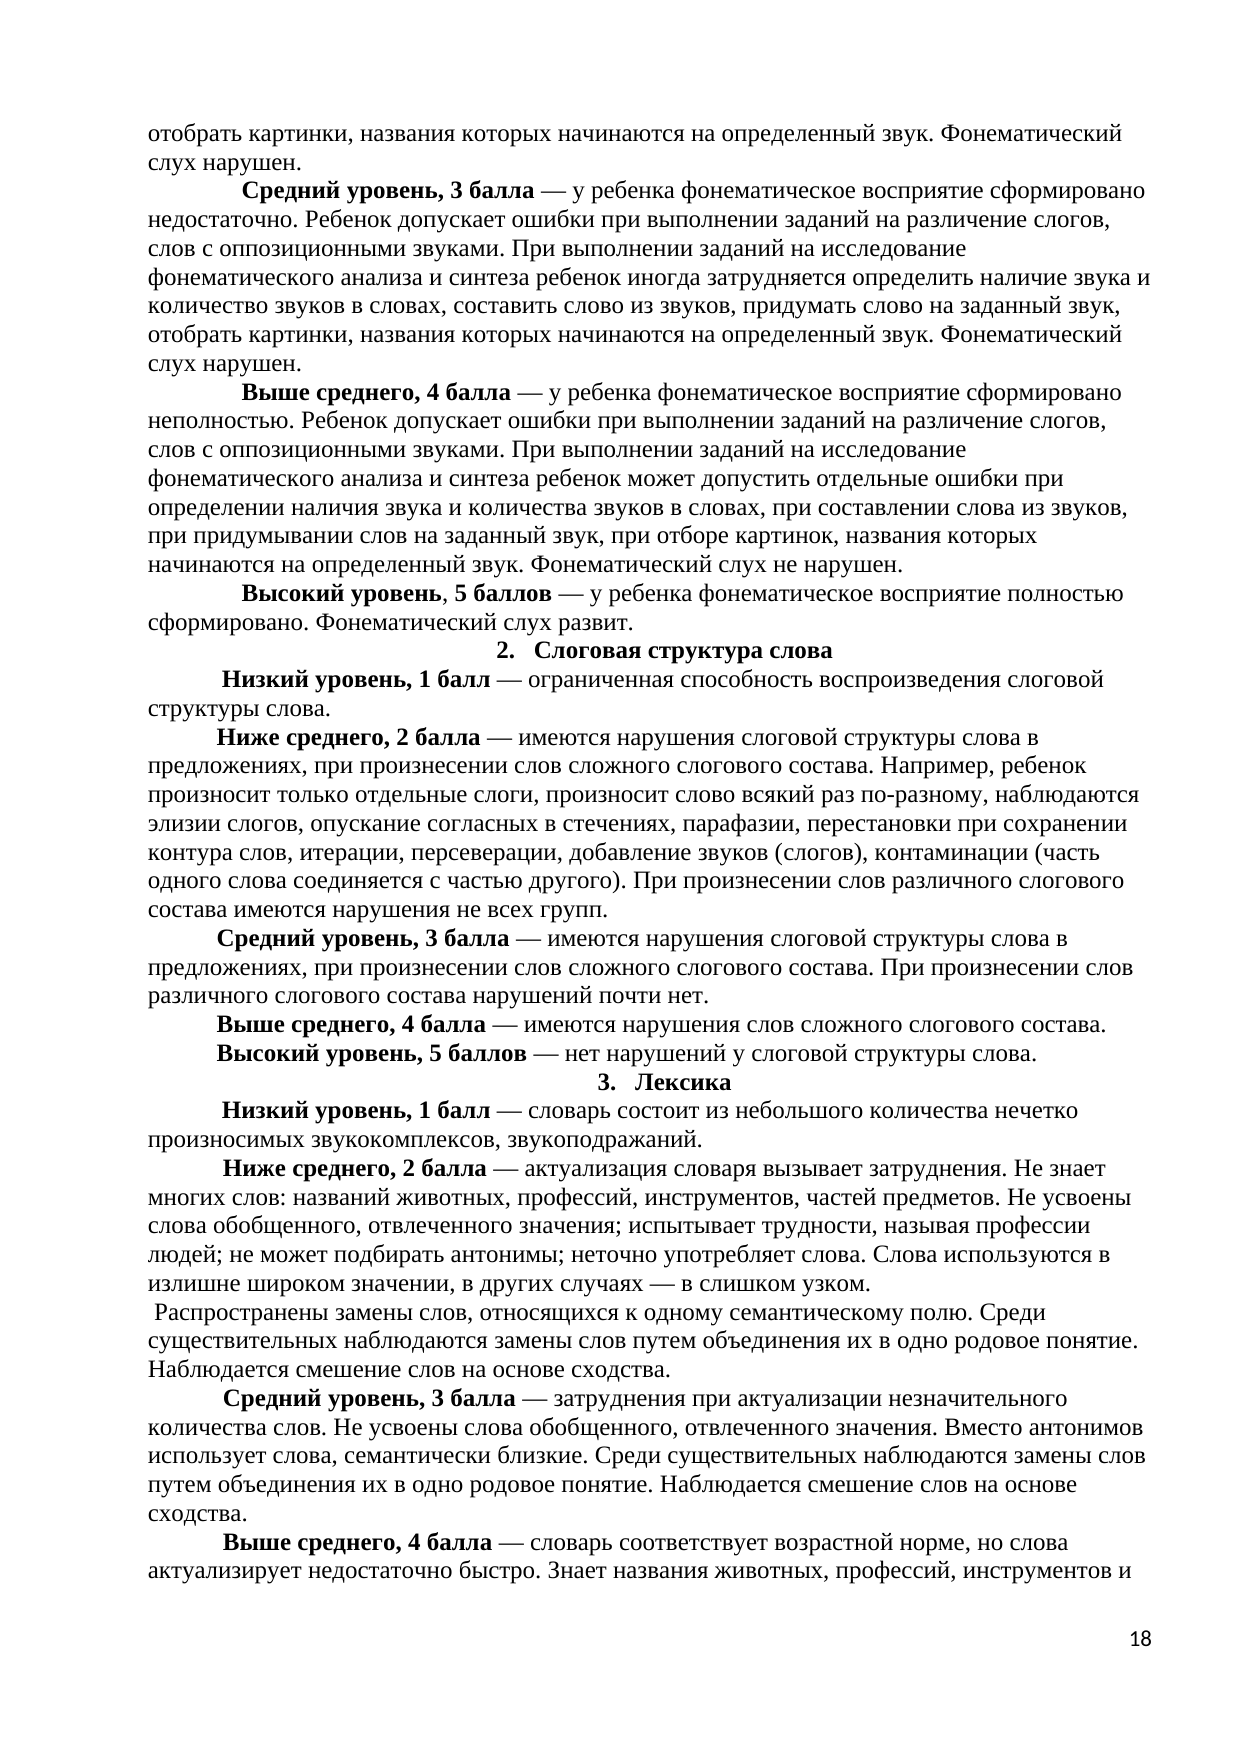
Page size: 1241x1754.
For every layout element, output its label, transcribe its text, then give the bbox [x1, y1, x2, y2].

text Средний уровень, 3 балла — имеются нарушения слоговой структуры слова в предложениях, при произнесении слов сложного слогового состава. При произнесении слов различного слогового состава нарушений почти нет. [148, 923, 1152, 1009]
text Высокий уровень, 5 баллов — нет нарушений у слоговой структуры слова. [148, 1038, 1152, 1067]
text Выше среднего, 4 балла — имеются нарушения слов сложного слогового состава. [148, 1009, 1152, 1038]
text Высокий уровень, 5 баллов — у ребенка фонематическое восприятие полностью сформировано. Фонематический слух развит. [148, 578, 1152, 636]
text Средний уровень, 3 балла — у ребенка фонематическое восприятие сформировано недостаточно. Ребенок допускает ошибки при выполнении заданий на различение слогов, слов с оппозиционными звуками. При выполнении заданий на исследование фонематического анализа и синтеза ребенок иногда затрудняется определить наличие звука и количество звуков в словах, составить слово из звуков, придумать слово на заданный звук, отобрать картинки, названия которых начинаются на определенный звук. Фонематический слух нарушен. [148, 176, 1152, 377]
text Низкий уровень, 1 балл — словарь состоит из небольшого количества нечетко произносимых звукокомплексов, звукоподражаний. [148, 1096, 1152, 1153]
text Средний уровень, 3 балла — затруднения при актуализации незначительного количества слов. Не усвоены слова обобщенного, отвлеченного значения. Вместо антонимов использует слова, семантически близкие. Среди существительных наблюдаются замены слов путем объединения их в одно родовое понятие. Наблюдается смешение слов на основе сходства. [148, 1383, 1152, 1527]
text Выше среднего, 4 балла — у ребенка фонематическое восприятие сформировано неполностью. Ребенок допускает ошибки при выполнении заданий на различение слогов, слов с оппозиционными звуками. При выполнении заданий на исследование фонематического анализа и синтеза ребенок может допустить отдельные ошибки при определении наличия звука и количества звуков в словах, при составлении слова из звуков, при придумывании слов на заданный звук, при отборе картинок, названия которых начинаются на определенный звук. Фонематический слух не нарушен. [148, 377, 1152, 578]
list Лексика [177, 1067, 1152, 1096]
text Ниже среднего, 2 балла — имеются нарушения слоговой структуры слова в предложениях, при произнесении слов сложного слогового состава. Например, ребенок произносит только отдельные слоги, произносит слово всякий раз по-разному, наблюдаются элизии слогов, опускание согласных в стечениях, парафазии, перестановки при сохранении контура слов, итерации, персеверации, добавление звуков (cлогов), контаминации (часть одного слова соединяется с частью другого). При произнесении слов различного слогового состава имеются нарушения не всех групп. [148, 722, 1152, 923]
text Ниже среднего, 2 балла — актуализация словаря вызывает затруднения. Не знает многих слов: названий животных, профессий, инструментов, частей предметов. Не усвоены слова обобщенного, отвлеченного значения; испытывает трудности, называя профессии людей; не может подбирать антонимы; неточно употребляет слова. Слова используются в излишне широком значении, в других случаях — в слишком узком. Распространены замены слов, относящихся к одному семантическому полю. Среди существительных наблюдаются замены слов путем объединения их в одно родовое понятие. Наблюдается смешение слов на основе сходства. [148, 1153, 1152, 1383]
list Слоговая структура слова [177, 636, 1152, 664]
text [148, 118, 1152, 176]
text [148, 1527, 1152, 1584]
text Низкий уровень, 1 балл — ограниченная способность воспроизведения слоговой структуры слова. [148, 664, 1152, 722]
